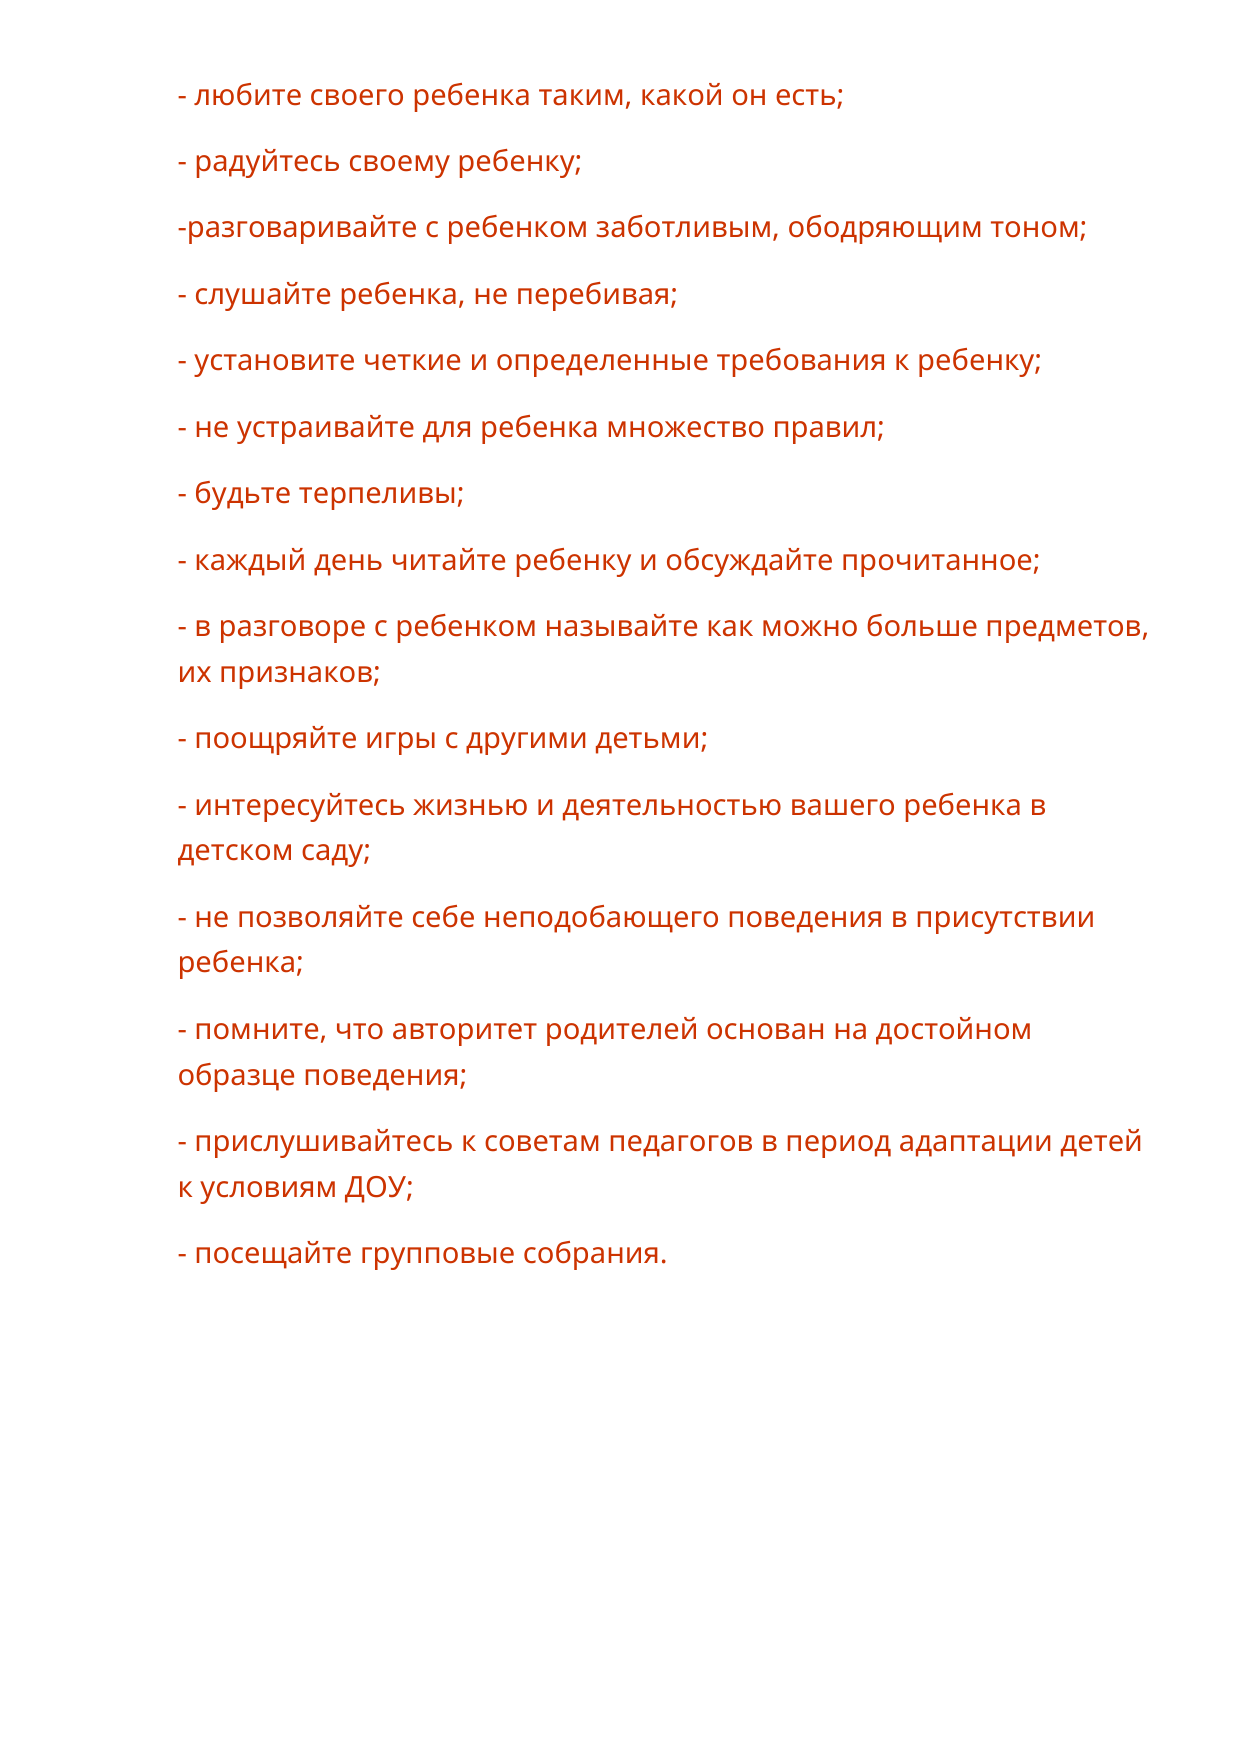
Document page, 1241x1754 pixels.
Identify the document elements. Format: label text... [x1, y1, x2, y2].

text - в разговоре с ребенком называйте как можно больше предметов, их признаков; [177, 606, 1152, 691]
text - поощряйте игры с другими детьми; [177, 718, 1152, 757]
text - каждый день читайте ребенку и обсуждайте прочитанное; [177, 539, 1152, 579]
text - прислушивайтесь к советам педагогов в период адаптации детей к условиям ДОУ; [177, 1120, 1152, 1206]
text - посещайте групповые собрания. [177, 1232, 1152, 1272]
text - интересуйтесь жизнью и деятельностью вашего ребенка в детском саду; [177, 784, 1152, 869]
text - радуйтесь своему ребенку; [177, 140, 1152, 180]
text - не устраивайте для ребенка множество правил; [177, 406, 1152, 446]
text - слушайте ребенка, не перебивая; [177, 273, 1152, 313]
text - помните, что авторитет родителей основан на достойном образце поведения; [177, 1008, 1152, 1093]
text -разговаривайте с ребенком заботливым, ободряющим тоном; [177, 207, 1152, 246]
text - будьте терпеливы; [177, 473, 1152, 512]
text - не позволяйте себе неподобающего поведения в присутствии ребенка; [177, 896, 1152, 981]
text - любите своего ребенка таким, какой он есть; [177, 74, 1152, 113]
text - установите четкие и определенные требования к ребенку; [177, 340, 1152, 379]
